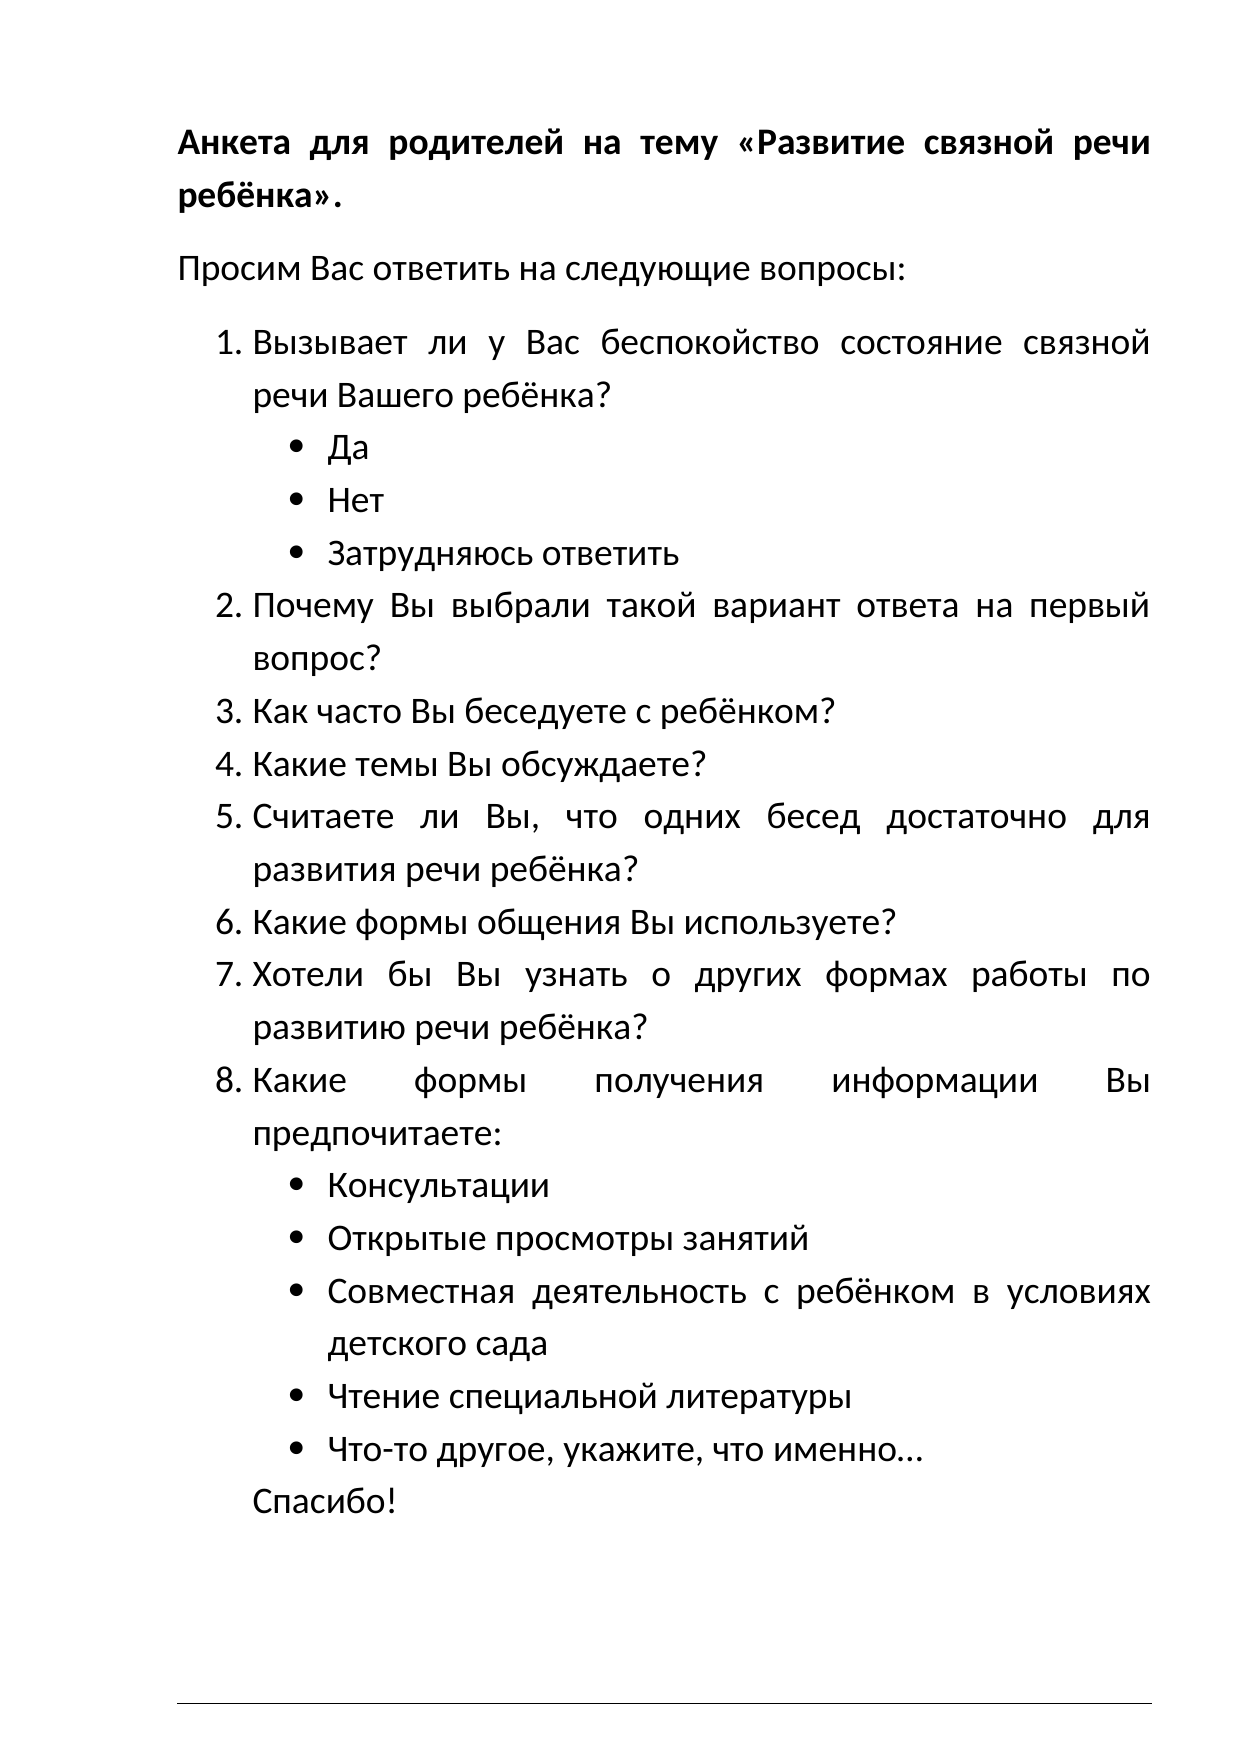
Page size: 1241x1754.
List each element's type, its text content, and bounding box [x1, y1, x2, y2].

list Да [290, 423, 1152, 469]
list Что-то другое, укажите, что именно… [290, 1425, 1152, 1471]
list Затрудняюсь ответить [290, 529, 1152, 574]
list Хотели бы Вы узнать о других формах работы по развитию речи ребёнка? [215, 950, 1152, 1049]
list Совместная деятельность с ребёнком в условиях детского сада [290, 1267, 1152, 1365]
list Почему Вы выбрали такой вариант ответа на первый вопрос? [215, 581, 1152, 680]
list Чтение специальной литературы [290, 1372, 1152, 1418]
text Анкета для родителей на тему «Развитие связной речи ребёнка». [177, 118, 1152, 217]
list Нет [290, 476, 1152, 522]
text Просим Вас ответить на следующие вопросы: [177, 244, 1152, 290]
list Какие формы получения информации Вы предпочитаете: [215, 1056, 1152, 1154]
list Консультации [290, 1161, 1152, 1207]
list Спасибо! [252, 1477, 1152, 1523]
list Открытые просмотры занятий [290, 1214, 1152, 1260]
list Как часто Вы беседуете с ребёнком? [215, 687, 1152, 733]
list Какие темы Вы обсуждаете? [215, 739, 1152, 785]
list Считаете ли Вы, что одних бесед достаточно для развития речи ребёнка? [215, 792, 1152, 891]
list Какие формы общения Вы используете? [215, 898, 1152, 943]
list Вызывает ли у Вас беспокойство состояние связной речи Вашего ребёнка? [215, 318, 1152, 416]
